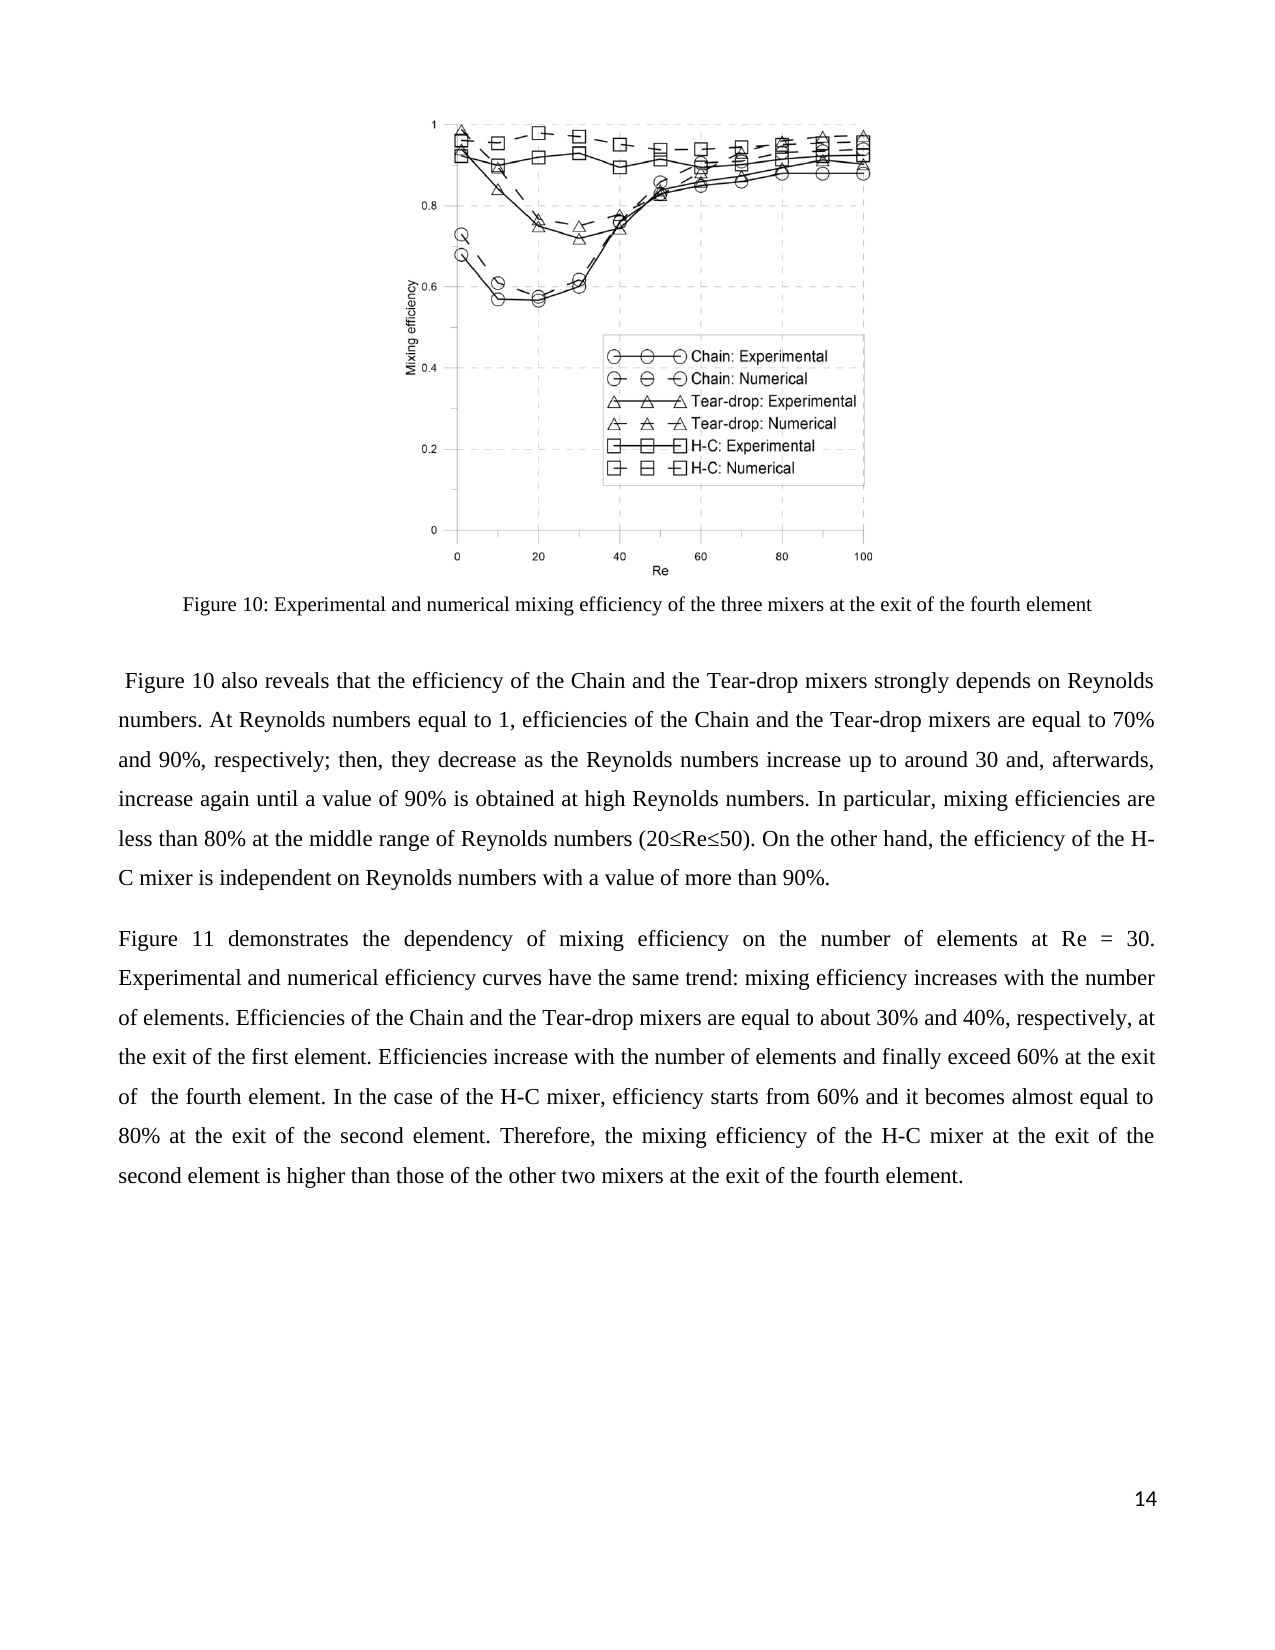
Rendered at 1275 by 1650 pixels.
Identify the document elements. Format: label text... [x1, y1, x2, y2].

picture [403, 118, 873, 578]
text Figure 10 also reveals that the efficiency of the Chain and the Tear-drop mixers strongly depends on Reynolds numbers. At Reynolds numbers equal to 1, efficiencies of the Chain and the Tear-drop mixers are equal to 70% and 90%, respectively; then, they decrease as the Reynolds numbers increase up to around 30 and, afterwards, increase again until a value of 90% is obtained at high Reynolds numbers. In particular, mixing efficiencies are less than 80% at the middle range of Reynolds numbers (20≤Re≤50). On the other hand, the efficiency of the H-C mixer is independent on Reynolds numbers with a value of more than 90%. [118, 667, 1157, 891]
text Figure 11 demonstrates the dependency of mixing efficiency on the number of elements at Re = 30. Experimental and numerical efficiency curves have the same trend: mixing efficiency increases with the number of elements. Efficiencies of the Chain and the Tear-drop mixers are equal to about 30% and 40%, respectively, at the exit of the first element. Efficiencies increase with the number of elements and finally exceed 60% at the exit of the fourth element. In the case of the H-C mixer, efficiency starts from 60% and it becomes almost equal to 80% at the exit of the second element. Therefore, the mixing efficiency of the H-C mixer at the exit of the second element is higher than those of the other two mixers at the exit of the fourth element. [118, 925, 1157, 1188]
text Figure 10: Experimental and numerical mixing efficiency of the three mixers at the exit of the fourth element [118, 592, 1157, 616]
